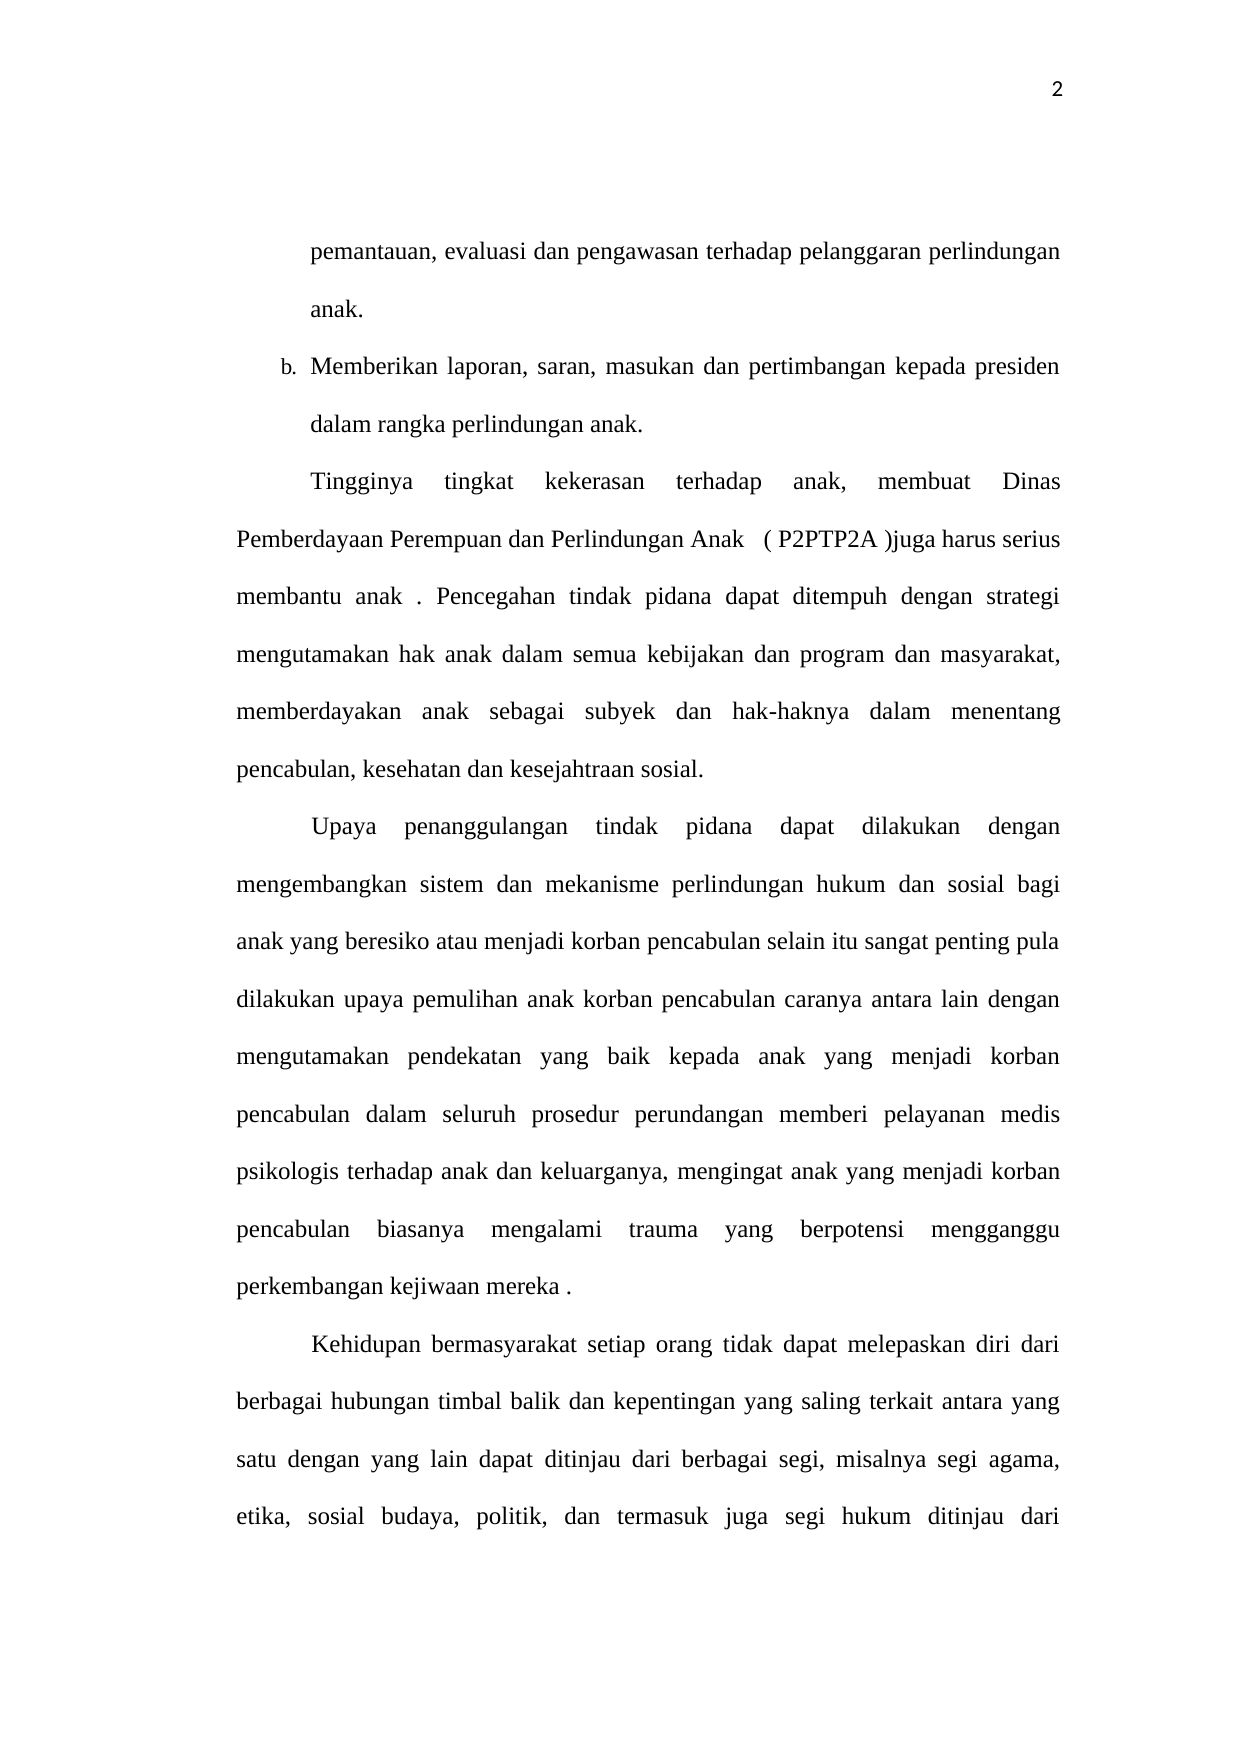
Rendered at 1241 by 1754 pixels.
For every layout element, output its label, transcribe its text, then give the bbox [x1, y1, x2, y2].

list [281, 236, 1061, 322]
text Upaya penanggulangan tindak pidana dapat dilakukan dengan mengembangkan sistem dan mekanisme perlindungan hukum dan sosial bagi anak yang beresiko atau menjadi korban pencabulan selain itu sangat penting pula dilakukan upaya pemulihan anak korban pencabulan caranya antara lain dengan mengutamakan pendekatan yang baik kepada anak yang menjadi korban pencabulan dalam seluruh prosedur perundangan memberi pelayanan medis psikologis terhadap anak dan keluarganya, mengingat anak yang menjadi korban pencabulan biasanya mengalami trauma yang berpotensi mengganggu perkembangan kejiwaan mereka . [236, 811, 1061, 1300]
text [236, 1329, 1061, 1530]
text Tingginya tingkat kekerasan terhadap anak, membuat Dinas Pemberdayaan Perempuan dan Perlindungan Anak ( P2PTP2A )juga harus serius membantu anak . Pencegahan tindak pidana dapat ditempuh dengan strategi mengutamakan hak anak dalam semua kebijakan dan program dan masyarakat, memberdayakan anak sebagai subyek dan hak-haknya dalam menentang pencabulan, kesehatan dan kesejahtraan sosial. [236, 466, 1061, 782]
list Memberikan laporan, saran, masukan dan pertimbangan kepada presiden dalam rangka perlindungan anak. [281, 351, 1061, 437]
